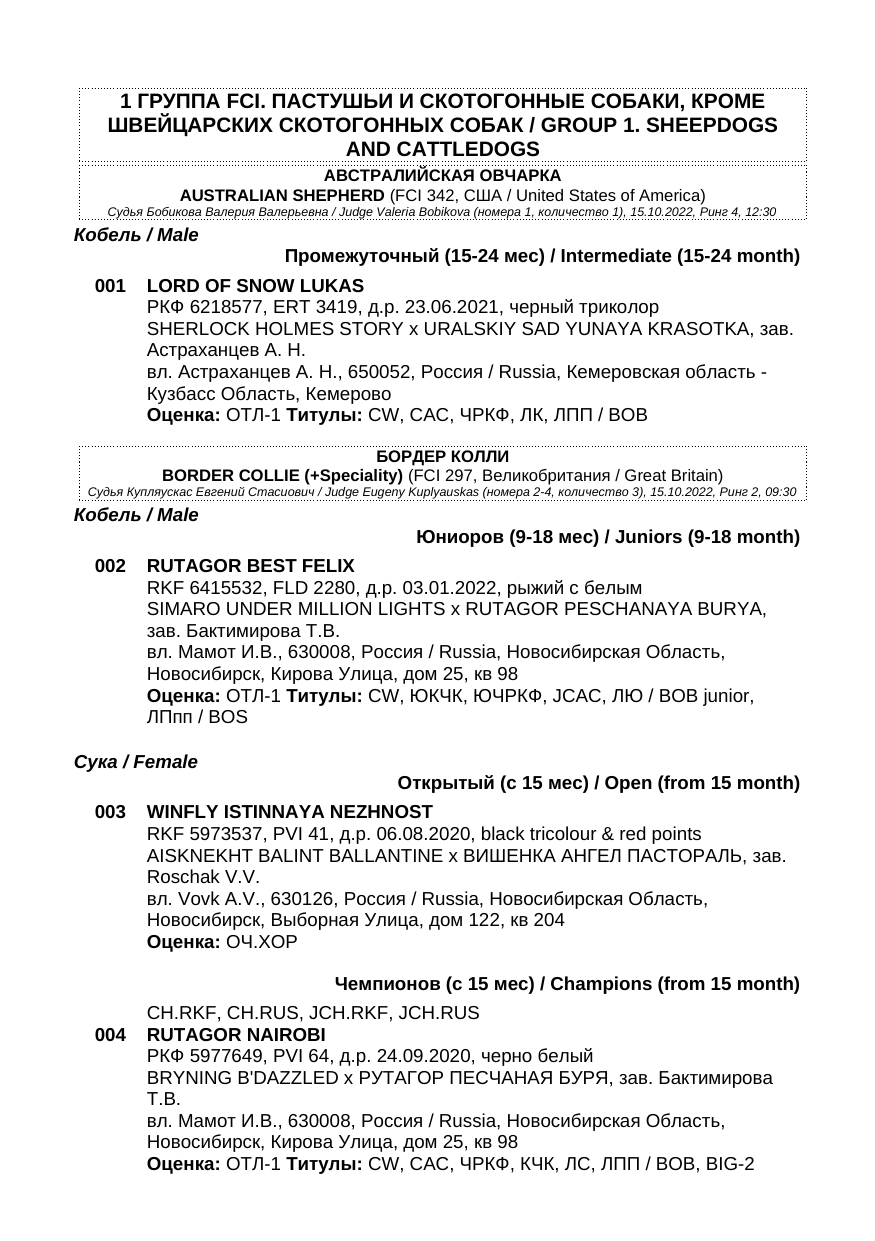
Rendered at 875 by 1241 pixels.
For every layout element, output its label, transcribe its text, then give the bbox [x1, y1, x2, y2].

table_header 1 ГРУППА FCI. ПАСТУШЬИ И СКОТОГОННЫЕ СОБАКИ, КРОМЕ ШВЕЙЦАРСКИХ СКОТОГОННЫХ СОБАК / GROUP 1. SHEEPDOGS AND CATTLEDOGS [80, 88, 806, 161]
table_header АВСТРАЛИЙСКАЯ ОВЧАРКА AUSTRALIAN SHEPHERD (FCI 342, США / United States of America) Судья Бобикова Валерия Валерьевна / Judge Valeria Bobikova (номера 1, количество 1), 15.10.2022, Ринг 4, 12:30 [80, 165, 806, 219]
table_header 002 [79, 555, 141, 728]
text Кобель / Male [74, 224, 800, 245]
table_header 004 [79, 1002, 141, 1174]
table_header 001 [79, 275, 141, 426]
text Сука / Female [74, 750, 800, 772]
text Чемпионов (с 15 мес) / Champions (from 15 month) [74, 972, 800, 994]
table_header LORD OF SNOW LUKAS РКФ 6218577, ERT 3419, д.р. 23.06.2021, черный триколор SHERLOCK HOLMES STORY x URALSKIY SAD YUNAYA KRASOTKA, зав. Астраханцев А. Н. вл. Астраханцев А. Н., 650052, Россия / Russia, Кемеровская область - Кузбасс Область, Кемерово Оценка: ОТЛ-1 Титулы: CW, CAC, ЧРКФ, ЛК, ЛПП / BOB [141, 275, 805, 426]
text Кобель / Male [74, 504, 800, 526]
table_header 003 [79, 801, 141, 952]
text Юниоров (9-18 мес) / Juniors (9-18 month) [74, 526, 800, 547]
table_header БОРДЕР КОЛЛИ BORDER COLLIE (+Speciality) (FCI 297, Великобритания / Great Britain) Судья Купляускас Евгений Стасиович / Judge Eugeny Kuplyauskas (номера 2-4, количество 3), 15.10.2022, Ринг 2, 09:30 [80, 446, 806, 499]
table_header WINFLY ISTINNAYA NEZHNOST RKF 5973537, PVI 41, д.р. 06.08.2020, black tricolour & red points AISKNEKHT BALINT BALLANTINE x ВИШЕНКА АНГЕЛ ПАСТОРАЛЬ, зав. Roschak V.V. вл. Vovk A.V., 630126, Россия / Russia, Новосибирская Область, Новосибирск, Выборная Улица, дом 122, кв 204 Оценка: ОЧ.ХОР [141, 801, 805, 952]
text Открытый (с 15 мес) / Open (from 15 month) [74, 772, 800, 793]
text Промежуточный (15-24 мес) / Intermediate (15-24 month) [74, 245, 800, 267]
table_header CH.RKF, CH.RUS, JCH.RKF, JCH.RUS RUTAGOR NAIROBI РКФ 5977649, PVI 64, д.р. 24.09.2020, черно белый BRYNING B'DAZZLED x РУТАГОР ПЕСЧАНАЯ БУРЯ, зав. Бактимирова Т.В. вл. Мамот И.В., 630008, Россия / Russia, Новосибирская Область, Новосибирск, Кирова Улица, дом 25, кв 98 Оценка: ОТЛ-1 Титулы: CW, CAC, ЧРКФ, КЧК, ЛС, ЛПП / BOB, BIG-2 [141, 1002, 805, 1174]
table_header RUTAGOR BEST FELIX RKF 6415532, FLD 2280, д.р. 03.01.2022, рыжий с белым SIMARO UNDER MILLION LIGHTS x RUTAGOR PESCHANAYA BURYA, зав. Бактимирова Т.В. вл. Мамот И.В., 630008, Россия / Russia, Новосибирская Область, Новосибирск, Кирова Улица, дом 25, кв 98 Оценка: ОТЛ-1 Титулы: CW, ЮКЧК, ЮЧРКФ, JCAC, ЛЮ / BOB junior, ЛПпп / BOS [141, 555, 805, 728]
